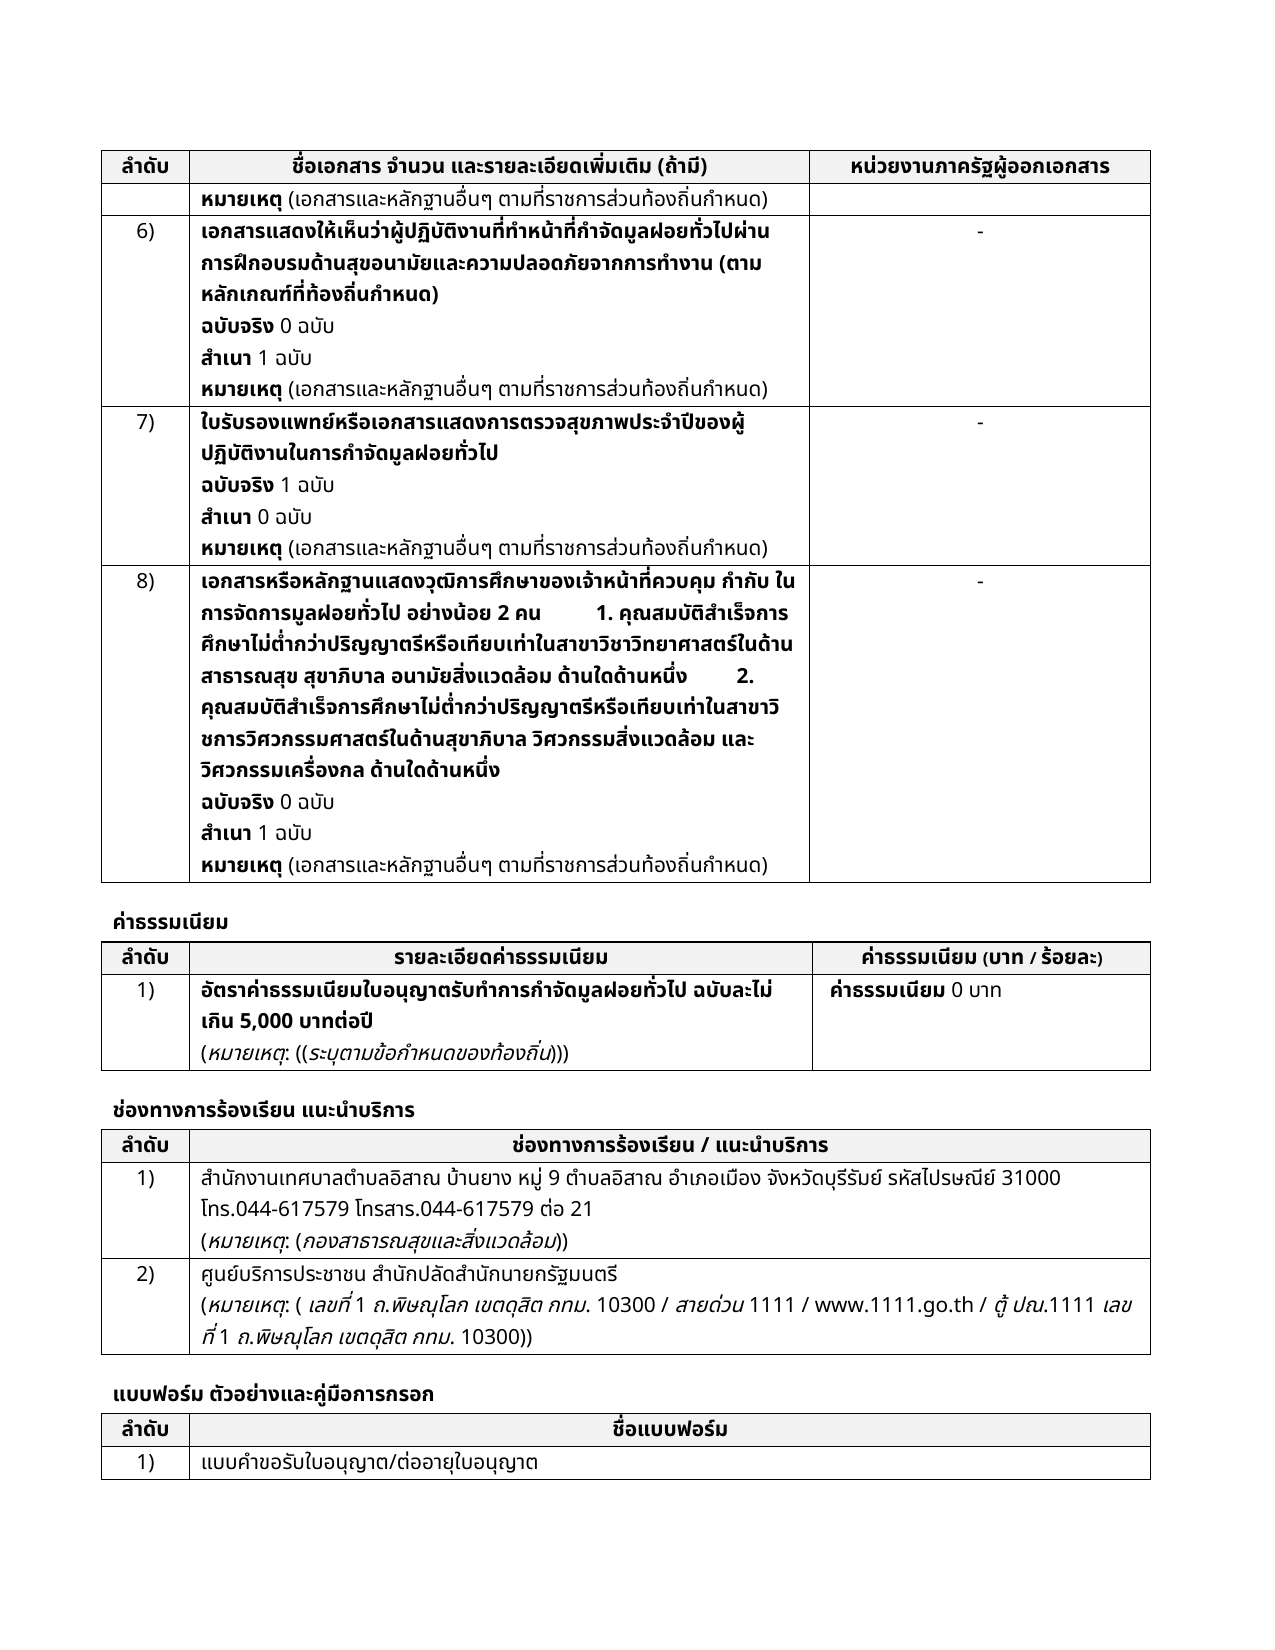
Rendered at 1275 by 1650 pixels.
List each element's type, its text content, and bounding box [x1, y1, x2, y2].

text ช่องทางการร้องเรียน แนะนำบริการ [112, 1095, 1162, 1127]
table_header ลำดับ [102, 151, 189, 183]
table_cell ค่าธรรมเนียม 0 บาท [813, 975, 1150, 1070]
table_header รายละเอียดค่าธรรมเนียม [190, 943, 812, 974]
table_cell - [810, 184, 1150, 215]
table_cell เอกสารแสดงให้เห็นว่าผู้ปฏิบัติงานที่ทำหน้าที่กำจัดมูลฝอยทั่วไปผ่านการฝึกอบรมด้านสุขอนามัยและความปลอดภัยจากการทำงาน (ตามหลักเกณฑ์ที่ท้องถิ่นกำหนด) ฉบับจริง 0 ฉบับ สำเนา 1 ฉบับ หมายเหตุ (เอกสารและหลักฐานอื่นๆ ตามที่ราชการส่วนท้องถิ่นกำหนด) [190, 216, 809, 406]
table_header ลำดับ [102, 1130, 189, 1162]
table_cell 1) [102, 1163, 189, 1258]
table_header หน่วยงานภาครัฐผู้ออกเอกสาร [810, 151, 1150, 183]
table_cell 2) [102, 1259, 189, 1354]
table_cell อัตราค่าธรรมเนียมใบอนุญาตรับทำการกำจัดมูลฝอยทั่วไป ฉบับละไม่เกิน 5,000 บาทต่อปี (หมายเหตุ: ((ระบุตามข้อกำหนดของท้องถิ่น))) [190, 975, 812, 1070]
table_cell 1) [102, 975, 189, 1070]
table_cell 8) [102, 566, 189, 882]
table_header ลำดับ [102, 943, 189, 974]
table_cell สำนักงานเทศบาลตำบลอิสาณ บ้านยาง หมู่ 9 ตำบลอิสาณ อำเภอเมือง จังหวัดบุรีรัมย์ รหัสไปรษณีย์ 31000 โทร.044-617579 โทรสาร.044-617579 ต่อ 21 (หมายเหตุ: (กองสาธารณสุขและสิ่งแวดล้อม)) [190, 1163, 1150, 1258]
table_header ชื่อเอกสาร จำนวน และรายละเอียดเพิ่มเติม (ถ้ามี) [190, 151, 809, 183]
table_cell ใบรับรองแพทย์หรือเอกสารแสดงการตรวจสุขภาพประจำปีของผู้ปฏิบัติงานในการกำจัดมูลฝอยทั่วไป ฉบับจริง 1 ฉบับ สำเนา 0 ฉบับ หมายเหตุ (เอกสารและหลักฐานอื่นๆ ตามที่ราชการส่วนท้องถิ่นกำหนด) [190, 407, 809, 565]
table_cell 5) [102, 184, 189, 215]
text แบบฟอร์ม ตัวอย่างและคู่มือการกรอก [112, 1379, 1162, 1411]
table_cell ศูนย์บริการประชาชน สำนักปลัดสำนักนายกรัฐมนตรี (หมายเหตุ: ( เลขที่ 1 ถ.พิษณุโลก เขตดุสิต กทม. 10300 / สายด่วน 1111 / www.1111.go.th / ตู้ ปณ.1111 เลขที่ 1 ถ.พิษณุโลก เขตดุสิต กทม. 10300)) [190, 1259, 1150, 1354]
table_cell - [810, 566, 1150, 882]
table_cell 1) [102, 1447, 189, 1478]
table_cell 6) [102, 216, 189, 406]
table_header ชื่อแบบฟอร์ม [190, 1414, 1150, 1446]
table_cell - [810, 216, 1150, 406]
table_header ลำดับ [102, 1414, 189, 1446]
table_cell - [810, 407, 1150, 565]
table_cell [190, 184, 809, 215]
table_header ช่องทางการร้องเรียน / แนะนำบริการ [190, 1130, 1150, 1162]
table_cell เอกสารหรือหลักฐานแสดงวุฒิการศึกษาของเจ้าหน้าที่ควบคุม กำกับ ในการจัดการมูลฝอยทั่วไป อย่างน้อย 2 คน 1. คุณสมบัติสำเร็จการศึกษาไม่ต่ำกว่าปริญญาตรีหรือเทียบเท่าในสาขาวิชาวิทยาศาสตร์ในด้านสาธารณสุข สุขาภิบาล อนามัยสิ่งแวดล้อม ด้านใดด้านหนึ่ง 2. คุณสมบัติสำเร็จการศึกษาไม่ต่ำกว่าปริญญาตรีหรือเทียบเท่าในสาขาวิชการวิศวกรรมศาสตร์ในด้านสุขาภิบาล วิศวกรรมสิ่งแวดล้อม และวิศวกรรมเครื่องกล ด้านใดด้านหนึ่ง ฉบับจริง 0 ฉบับ สำเนา 1 ฉบับ (เอกสารและหลักฐานอื่นๆ ตามที่ราชการส่วนท้องถิ่นกำหนด) [190, 566, 809, 882]
table_cell 7) [102, 407, 189, 565]
table_header ค่าธรรมเนียม (บาท / ร้อยละ) [813, 943, 1150, 974]
text ค่าธรรมเนียม [112, 907, 1162, 939]
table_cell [190, 1447, 1150, 1478]
